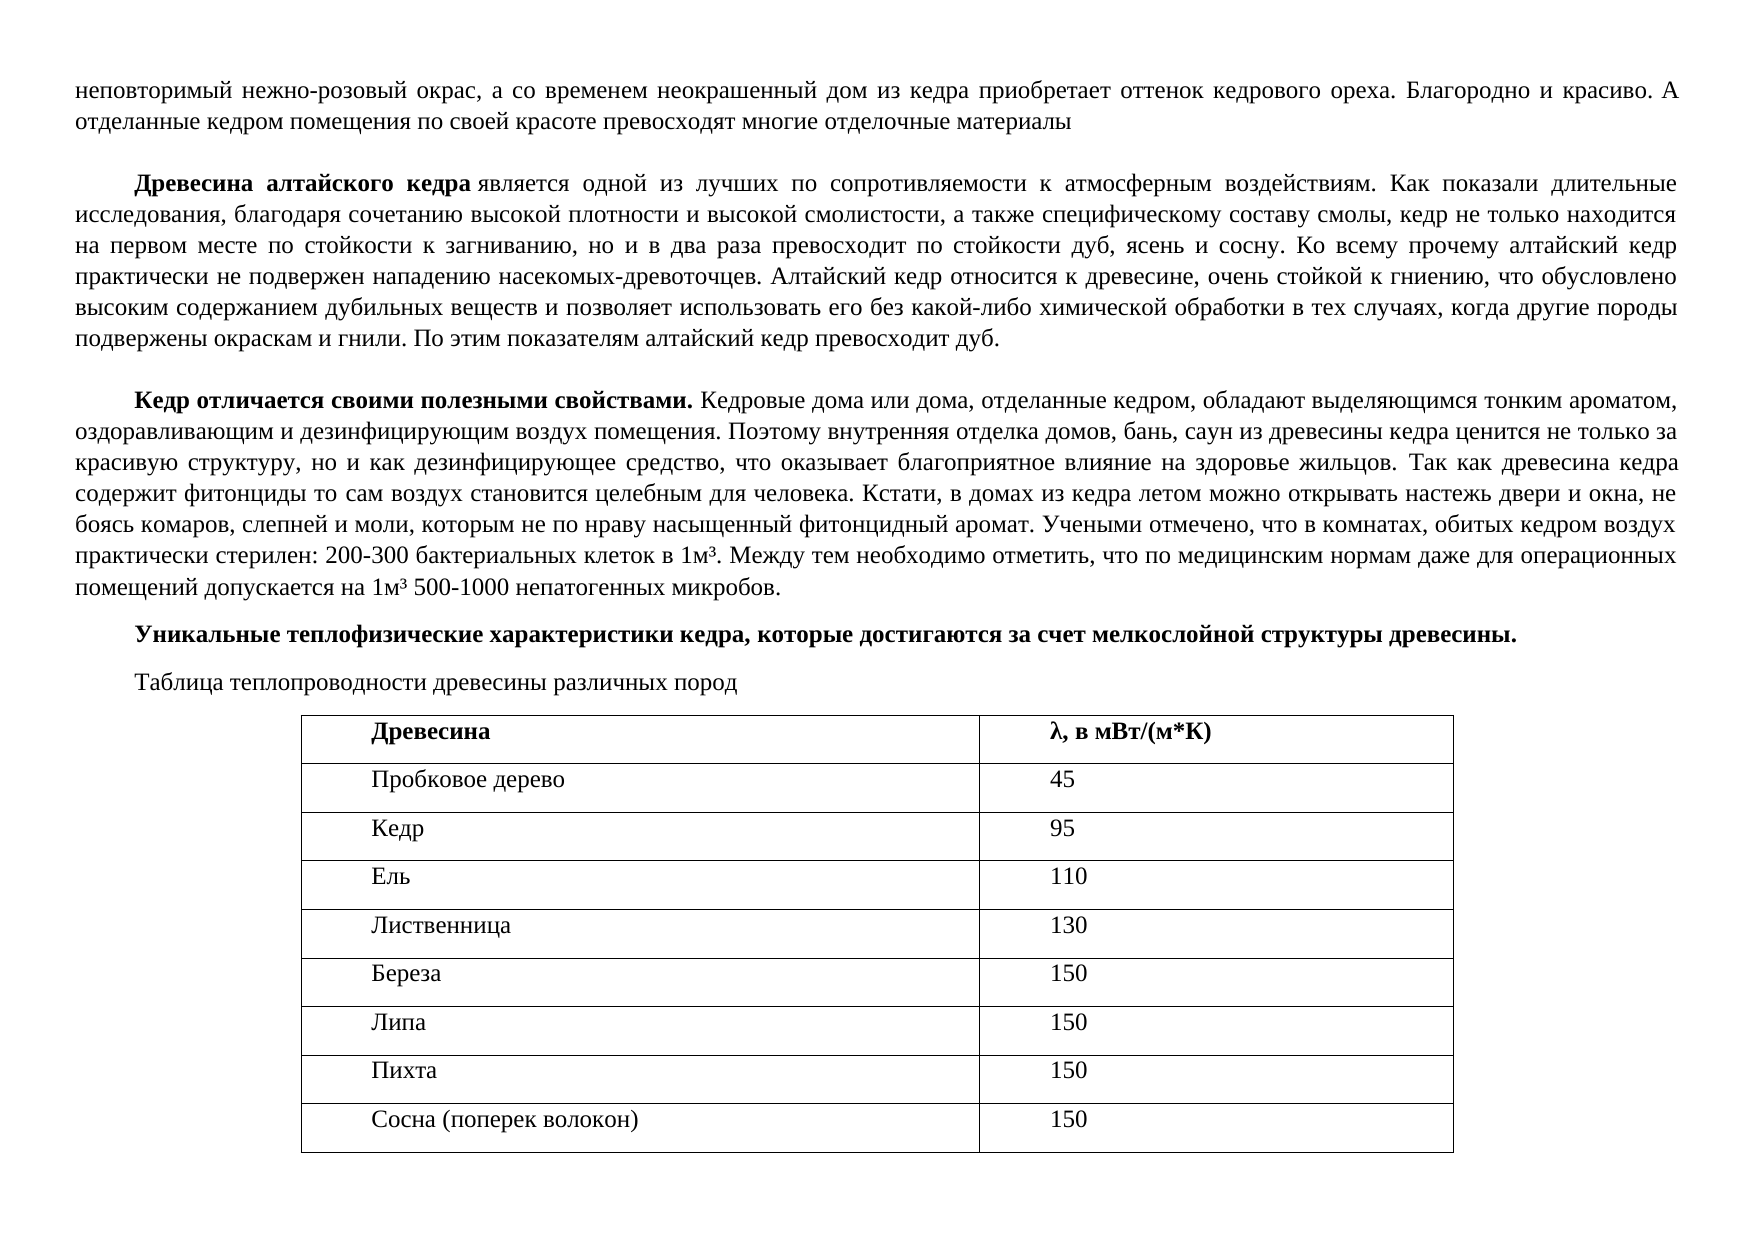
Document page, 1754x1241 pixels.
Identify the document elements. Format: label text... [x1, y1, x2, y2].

table_cell Кедр [302, 813, 979, 860]
table_cell Лиственница [302, 910, 979, 957]
table_cell 150 [980, 959, 1453, 1006]
table_cell 95 [980, 813, 1453, 860]
table_cell 130 [980, 910, 1453, 957]
table_cell 110 [980, 861, 1453, 909]
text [75, 75, 1679, 135]
table_cell 150 [980, 1007, 1453, 1054]
table_cell 45 [980, 764, 1453, 812]
text Кедр отличается своими полезными свойствами. Кедровые дома или дома, отделанные кедром, обладают выделяющимся тонким ароматом, оздоравливающим и дезинфицирующим воздух помещения. Поэтому внутренняя отделка домов, бань, саун из древесины кедра ценится не только за красивую структуру, но и как дезинфицирующее средство, что оказывает благоприятное влияние на здоровье жильцов. Так как древесина кедра содержит фитонциды то сам воздух становится целебным для человека. Кстати, в домах из кедра летом можно открывать настежь двери и окна, не боясь комаров, слепней и моли, которым не по нраву насыщенный фитонцидный аромат. Учеными отмечено, что в комнатах, обитых кедром воздух практически стерилен: 200-300 бактериальных клеток в 1м³. Между тем необходимо отметить, что по медицинским нормам даже для операционных помещений допускается на 1м³ 500-1000 непатогенных микробов. [75, 385, 1679, 600]
text Таблица теплопроводности древесины различных пород [75, 667, 1679, 696]
table_cell 150 [980, 1056, 1453, 1103]
table_cell 150 [980, 1104, 1453, 1152]
table_cell Пробковое дерево [302, 764, 979, 812]
table_header λ, в мВт/(м*К) [980, 716, 1453, 763]
table_cell Липа [302, 1007, 979, 1054]
text Древесина алтайского кедра является одной из лучших по сопротивляемости к атмосферным воздействиям. Как показали длительные исследования, благодаря сочетанию высокой плотности и высокой смолистости, а также специфическому составу смолы, кедр не только находится на первом месте по стойкости к загниванию, но и в два раза превосходит по стойкости дуб, ясень и сосну. Ко всему прочему алтайский кедр практически не подвержен нападению насекомых-древоточцев. Алтайский кедр относится к древесине, очень стойкой к гниению, что обусловлено высоким содержанием дубильных веществ и позволяет использовать его без какой-либо химической обработки в тех случаях, когда другие породы подвержены окраскам и гнили. По этим показателям алтайский кедр превосходит дуб. [75, 168, 1679, 352]
table_cell Береза [302, 959, 979, 1006]
table_header Древесина [302, 716, 979, 763]
text Уникальные теплофизические характеристики кедра, которые достигаются за счет мелкослойной структуры древесины. [75, 619, 1679, 648]
table_cell Сосна (поперек волокон) [302, 1104, 979, 1152]
table_cell Ель [302, 861, 979, 909]
table_cell Пихта [302, 1056, 979, 1103]
